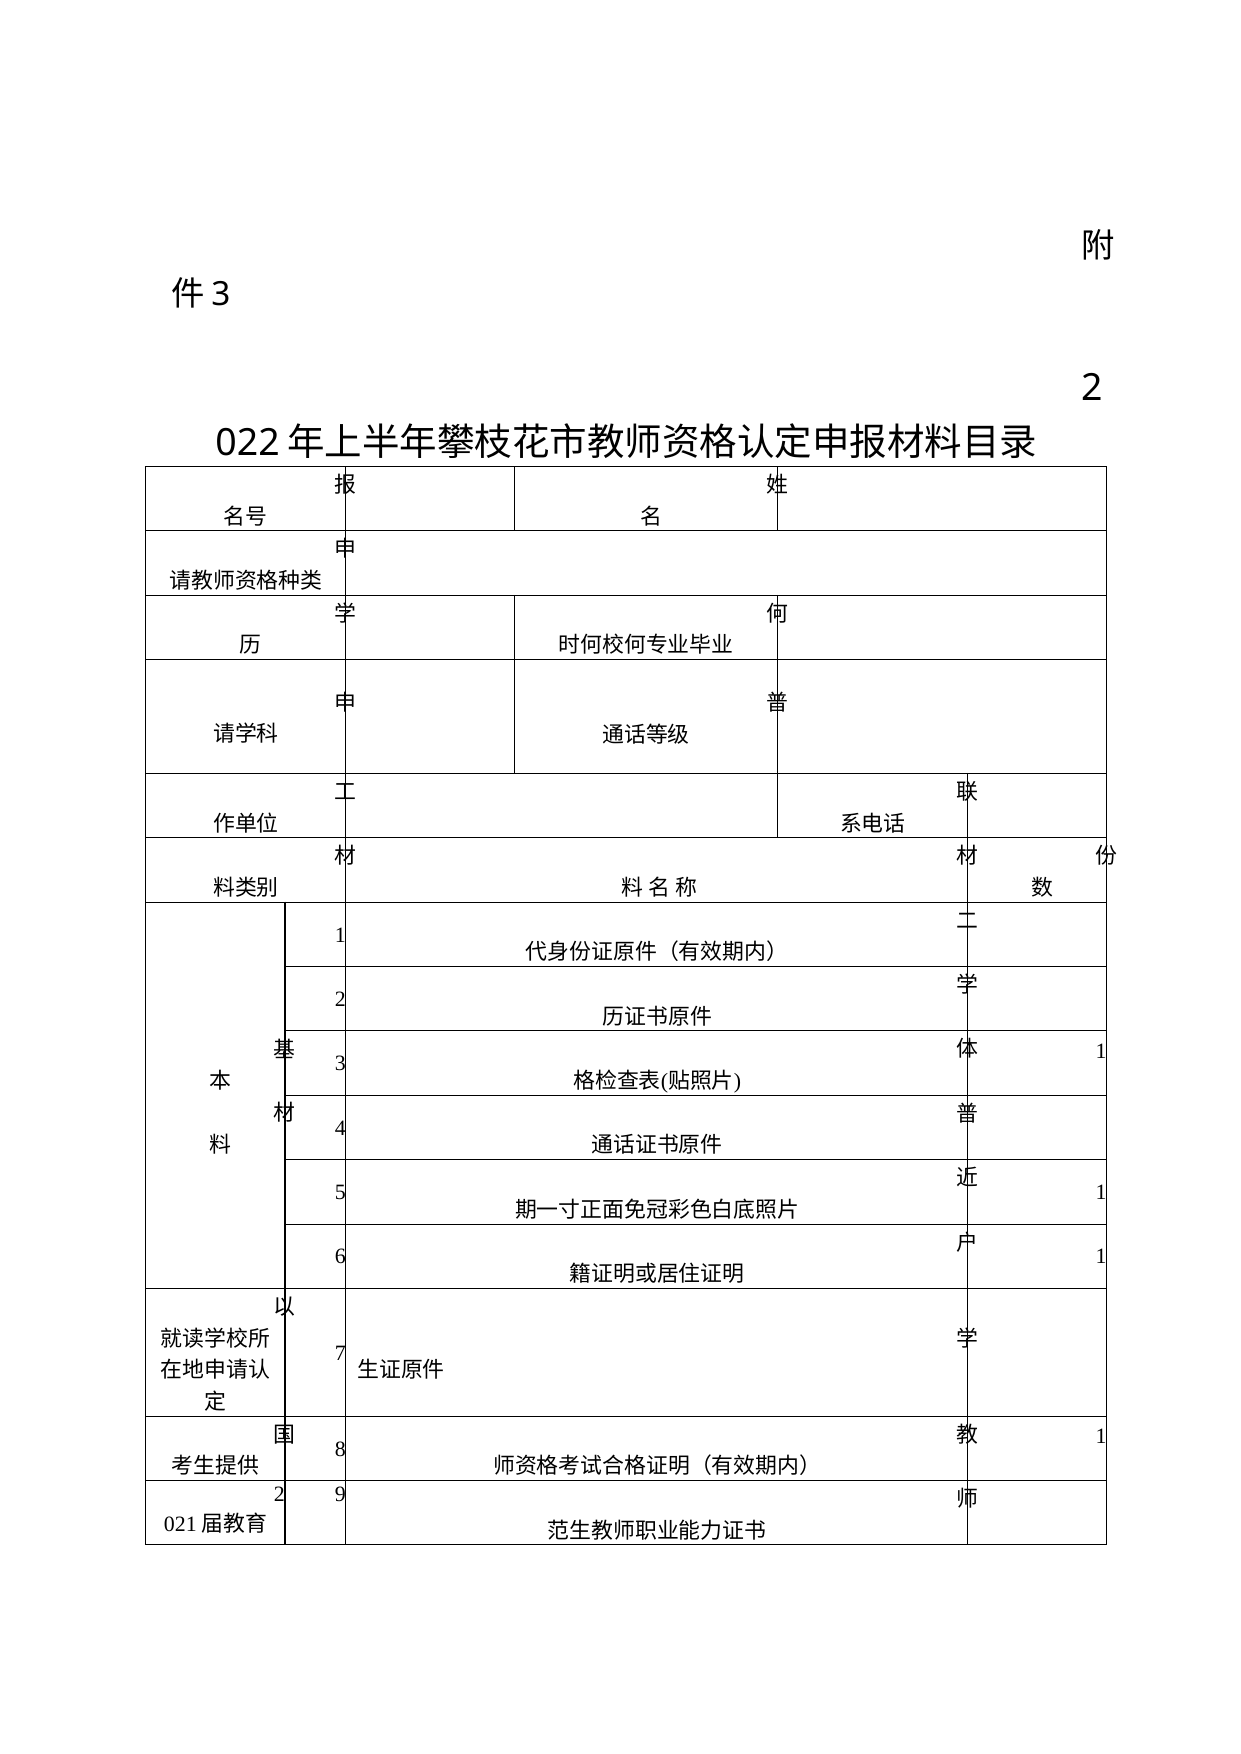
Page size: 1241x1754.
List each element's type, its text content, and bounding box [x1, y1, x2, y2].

table_cell 户籍证明或居住证明 [346, 1225, 967, 1288]
table_cell 联系电话 [778, 774, 967, 837]
table_cell [968, 1289, 1106, 1416]
table_cell 份 数 [968, 838, 1106, 902]
table_cell 何时何校何专业毕业 [515, 596, 777, 659]
table_cell 学生证原件 [346, 1289, 967, 1416]
table_cell [346, 774, 777, 837]
table_header [778, 467, 1106, 530]
table_cell 二代身份证原件（有效期内） [346, 903, 967, 966]
table_cell 工作单位 [146, 774, 345, 837]
table_cell 基 本 材 料 [146, 903, 284, 1288]
table_cell 5 [286, 1160, 345, 1223]
text 2022年上半年攀枝花市教师资格认定申报材料目录 [171, 361, 1081, 466]
table_cell 9 [286, 1481, 345, 1544]
table_cell 学历证书原件 [346, 967, 967, 1030]
table_cell [968, 967, 1106, 1030]
table_cell 1 [968, 1417, 1106, 1480]
text 附件3 [171, 218, 1081, 315]
table_cell 2 [286, 967, 345, 1030]
table_cell [778, 596, 1106, 659]
table_cell 6 [286, 1225, 345, 1288]
table_cell 以就读学校所在地申请认定 [146, 1289, 284, 1416]
table_cell [968, 903, 1106, 966]
table_cell 体格检查表(贴照片) [346, 1031, 967, 1095]
table_cell 学 历 [146, 596, 345, 659]
table_cell 材料类别 [146, 838, 345, 902]
table_header 报名号 [146, 467, 345, 530]
table_cell [346, 596, 514, 659]
table_header [346, 467, 514, 530]
table_cell 普通话证书原件 [346, 1096, 967, 1159]
table_cell 材 料 名 称 [346, 838, 967, 902]
table_cell 4 [286, 1096, 345, 1159]
table_cell 1 [968, 1225, 1106, 1288]
table_cell [346, 531, 1106, 595]
table_cell [968, 1096, 1106, 1159]
table_cell 2021届教育类研究生和公费师范生 [146, 1481, 284, 1544]
table_cell 1 [968, 1160, 1106, 1223]
table_cell 3 [286, 1031, 345, 1095]
table_cell 申请学科 [146, 660, 345, 773]
table_cell [778, 660, 1106, 773]
table_cell [968, 774, 1106, 837]
table_cell 7 [286, 1289, 345, 1416]
table_cell 普通话等级 [515, 660, 777, 773]
table_cell 1 [968, 1031, 1106, 1095]
table_cell 8 [286, 1417, 345, 1480]
table_cell 1 [286, 903, 345, 966]
table_cell 教师资格考试合格证明（有效期内） [346, 1417, 967, 1480]
table_cell 国考生提供 [146, 1417, 284, 1480]
table_header 姓 名 [515, 467, 777, 530]
table_cell 申请教师资格种类 [146, 531, 345, 595]
table_cell [968, 1481, 1106, 1544]
table_cell [346, 660, 514, 773]
table_cell 师范生教师职业能力证书 [346, 1481, 967, 1544]
table_cell 近期一寸正面免冠彩色白底照片 [346, 1160, 967, 1223]
